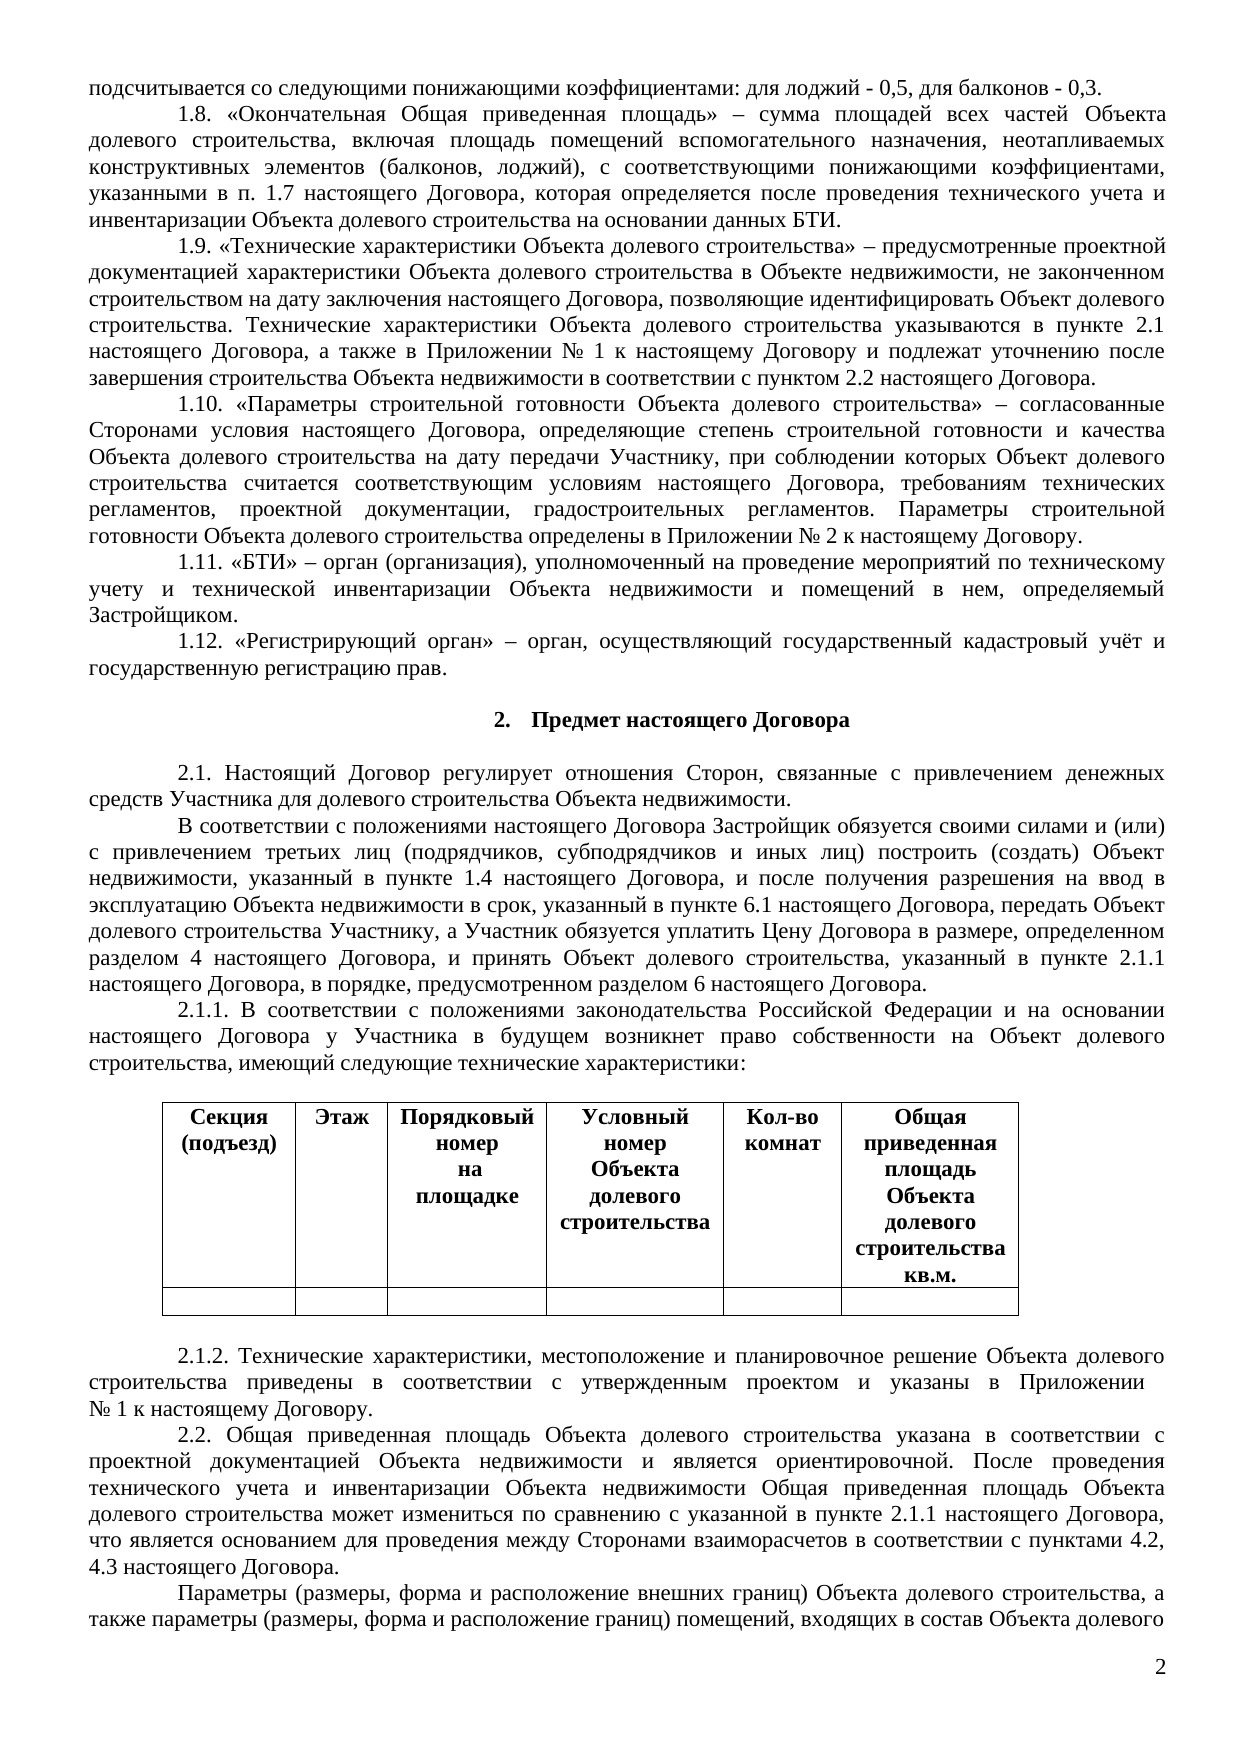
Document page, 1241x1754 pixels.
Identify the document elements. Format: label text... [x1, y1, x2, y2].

table_header Условный номер Объекта долевого строительства [547, 1103, 723, 1287]
table_cell [842, 1288, 1018, 1314]
text 1.9. «Технические характеристики Объекта долевого строительства» – предусмотренные проектной документацией характеристики Объекта долевого строительства в Объекте недвижимости, не законченном строительством на дату заключения настоящего Договора, позволяющие идентифицировать Объект долевого строительства. Технические характеристики Объекта долевого строительства указываются в пункте 2.1 настоящего Договора, а также в Приложении № 1 к настоящему Договору и подлежат уточнению после завершения строительства Объекта недвижимости в соответствии с пунктом 2.2 настоящего Договора. [89, 232, 1166, 390]
text 2.1. Настоящий Договор регулирует отношения Сторон, связанные с привлечением денежных средств Участника для долевого строительства Объекта недвижимости. [89, 759, 1166, 812]
table_cell [547, 1288, 723, 1314]
list Предмет настоящего Договора [177, 706, 1166, 733]
text 1.8. «Окончательная Общая приведенная площадь» – сумма площадей всех частей Объекта долевого строительства, включая площадь помещений вспомогательного назначения, неотапливаемых конструктивных элементов (балконов, лоджий), с соответствующими понижающими коэффициентами, указанными в п. 1.7 настоящего Договора, которая определяется после проведения технического учета и инвентаризации Объекта долевого строительства на основании данных БТИ. [89, 100, 1166, 232]
text 1.12. «Регистрирующий орган» – орган, осуществляющий государственный кадастровый учёт и государственную регистрацию прав. [89, 627, 1166, 680]
table_header Секция (подъезд) [163, 1103, 295, 1287]
text В соответствии с положениями настоящего Договора Застройщик обязуется своими силами и (или) с привлечением третьих лиц (подрядчиков, субподрядчиков и иных лиц) построить (создать) Объект недвижимости, указанный в пункте 1.4 настоящего Договора, и после получения разрешения на ввод в эксплуатацию Объекта недвижимости в срок, указанный в пункте 6.1 настоящего Договора, передать Объект долевого строительства Участнику, а Участник обязуется уплатить Цену Договора в размере, определенном разделом 4 настоящего Договора, и принять Объект долевого строительства, указанный в пункте 2.1.1 настоящего Договора, в порядке, предусмотренном разделом 6 настоящего Договора. [89, 812, 1166, 996]
table_cell [724, 1288, 841, 1314]
table_header Порядковый номер на площадке [388, 1103, 546, 1287]
table_cell [388, 1288, 546, 1314]
table_header Общая приведенная площадь Объекта долевого строительства кв.м. [842, 1103, 1018, 1287]
text 2.1.2. Технические характеристики, местоположение и планировочное решение Объекта долевого строительства приведены в соответствии с утвержденным проектом и указаны в Приложении № 1 к настоящему Договору. [89, 1342, 1166, 1421]
text 1.11. «БТИ» – орган (организация), уполномоченный на проведение мероприятий по техническому учету и технической инвентаризации Объекта недвижимости и помещений в нем, определяемый Застройщиком. [89, 548, 1166, 627]
table_cell [296, 1288, 387, 1314]
table_cell [163, 1288, 295, 1314]
text 1.10. «Параметры строительной готовности Объекта долевого строительства» – согласованные Сторонами условия настоящего Договора, определяющие степень строительной готовности и качества Объекта долевого строительства на дату передачи Участнику, при соблюдении которых Объект долевого строительства считается соответствующим условиям настоящего Договора, требованиям технических регламентов, проектной документации, градостроительных регламентов. Параметры строительной готовности Объекта долевого строительства определены в Приложении № 2 к настоящему Договору. [89, 390, 1166, 548]
table_header Этаж [296, 1103, 387, 1287]
text 2.2. Общая приведенная площадь Объекта долевого строительства указана в соответствии с проектной документацией Объекта недвижимости и является ориентировочной. После проведения технического учета и инвентаризации Объекта недвижимости Общая приведенная площадь Объекта долевого строительства может измениться по сравнению с указанной в пункте 2.1.1 настоящего Договора, что является основанием для проведения между Сторонами взаиморасчетов в соответствии с пунктами 4.2, 4.3 настоящего Договора. [89, 1421, 1166, 1579]
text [89, 1579, 1166, 1632]
text 2.1.1. В соответствии с положениями законодательства Российской Федерации и на основании настоящего Договора у Участника в будущем возникнет право собственности на Объект долевого строительства, имеющий следующие технические характеристики: [89, 996, 1166, 1075]
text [89, 74, 1166, 100]
table_header Кол-во комнат [724, 1103, 841, 1287]
